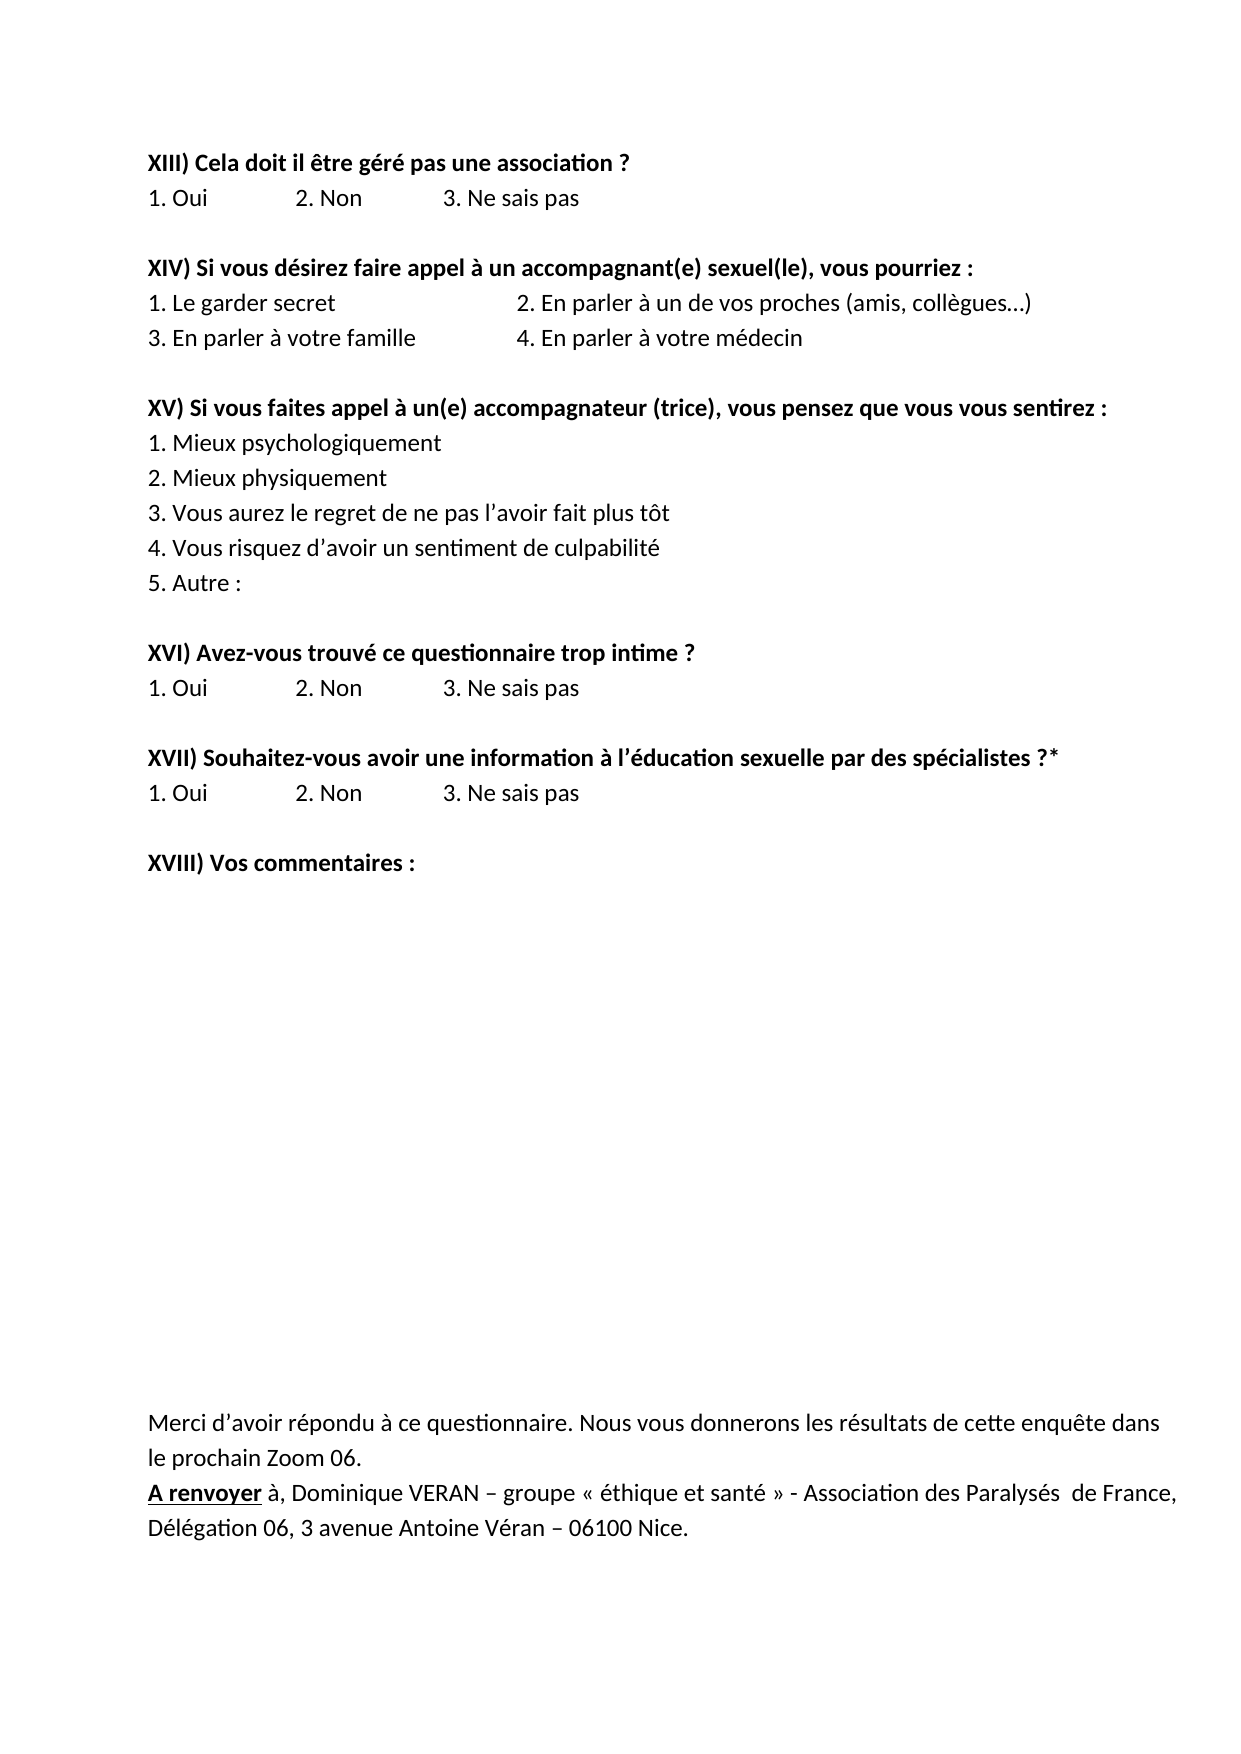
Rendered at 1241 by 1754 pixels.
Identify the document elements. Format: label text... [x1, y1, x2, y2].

text 1. Mieux psychologiquement [148, 428, 1181, 458]
text 4. Vous risquez d’avoir un sentiment de culpabilité [148, 533, 1181, 563]
text 3. En parler à votre famille 4. En parler à votre médecin [148, 323, 1181, 353]
text 3. Vous aurez le regret de ne pas l’avoir fait plus tôt [148, 498, 1181, 528]
text 2. Mieux physiquement [148, 463, 1181, 493]
text XVII) Souhaitez-vous avoir une information à l’éducation sexuelle par des spécialistes ?* [148, 743, 1181, 773]
text 1. Le garder secret 2. En parler à un de vos proches (amis, collègues…) [148, 288, 1181, 318]
text XV) Si vous faites appel à un(e) accompagnateur (trice), vous pensez que vous vous sentirez : [148, 393, 1181, 423]
text XVI) Avez-vous trouvé ce questionnaire trop intime ? [148, 638, 1181, 668]
text XIII) Cela doit il être géré pas une association ? [148, 148, 1181, 178]
text 1. Oui 2. Non 3. Ne sais pas [148, 673, 1181, 703]
text 5. Autre : [148, 568, 1181, 598]
text A renvoyer à, Dominique VERAN – groupe « éthique et santé » - Association des Paralysés de France, Délégation 06, 3 avenue Antoine Véran – 06100 Nice. [148, 1478, 1181, 1543]
text 1. Oui 2. Non 3. Ne sais pas [148, 183, 1181, 213]
text XVIII) Vos commentaires : [148, 848, 1181, 878]
text 1. Oui 2. Non 3. Ne sais pas [148, 778, 1181, 808]
text XIV) Si vous désirez faire appel à un accompagnant(e) sexuel(le), vous pourriez : [148, 253, 1181, 283]
text Merci d’avoir répondu à ce questionnaire. Nous vous donnerons les résultats de cette enquête dans le prochain Zoom 06. [148, 1408, 1181, 1473]
